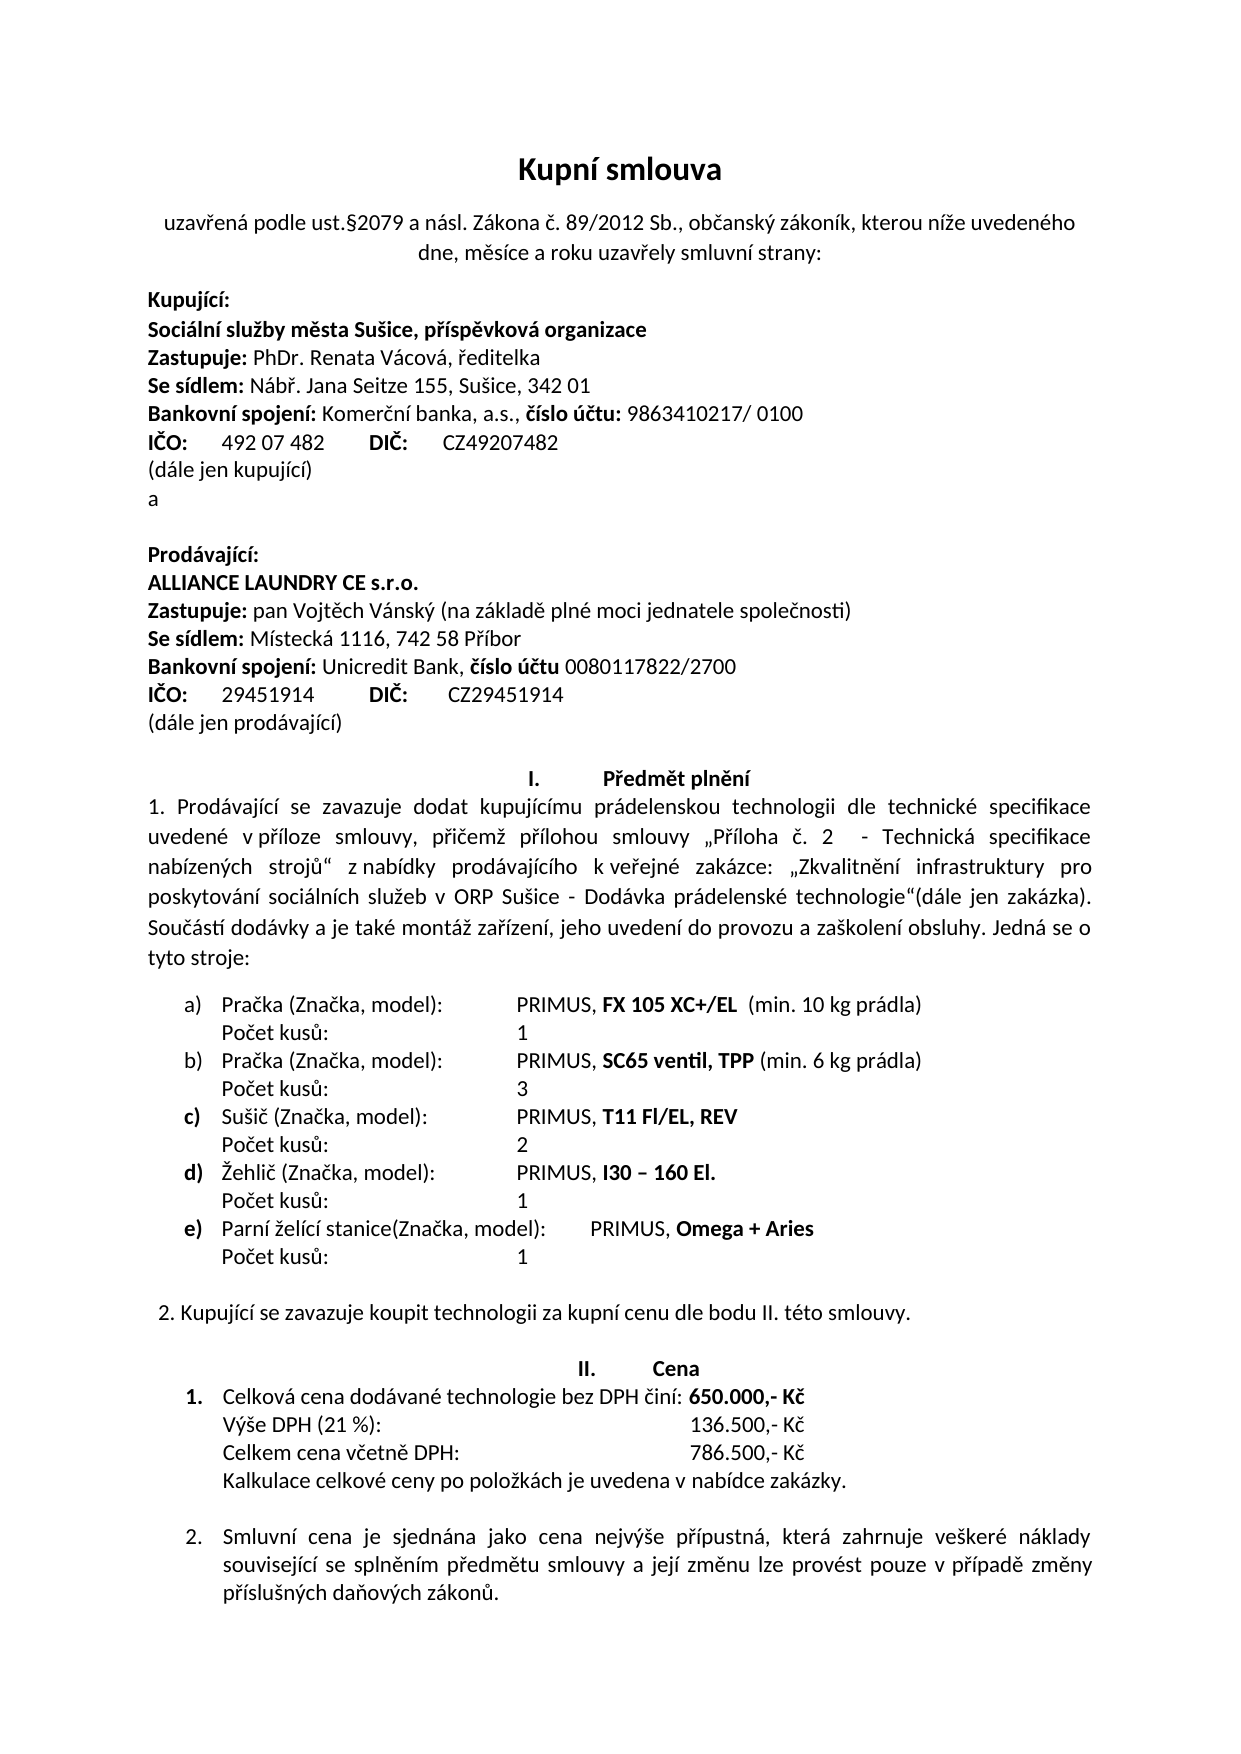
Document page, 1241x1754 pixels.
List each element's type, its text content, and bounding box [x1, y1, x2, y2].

text Bankovní spojení: Unicredit Bank, číslo účtu 0080117822/2700 [148, 652, 1093, 680]
list Celková cena dodávané technologie bez DPH činí: 650.000,- Kč [185, 1382, 1093, 1410]
text Kupní smlouva [148, 148, 1093, 188]
text ALLIANCE LAUNDRY CE s.r.o. [148, 568, 1093, 596]
text IČO: 492 07 482 DIČ: CZ49207482 [148, 428, 1093, 456]
text 1. Prodávající se zavazuje dodat kupujícímu prádelenskou technologii dle technické specifikace uvedené v příloze smlouvy, přičemž přílohou smlouvy „Příloha č. 2 - Technická specifikace nabízených strojů“ z nabídky prodávajícího k veřejné zakázce: „Zkvalitnění infrastruktury pro poskytování sociálních služeb v ORP Sušice - Dodávka prádelenské technologie“(dále jen zakázka). Součástí dodávky a je také montáž zařízení, jeho uvedení do provozu a zaškolení obsluhy. Jedná se o tyto stroje: [148, 792, 1093, 971]
text Kupující: [148, 285, 1093, 313]
list Pračka (Značka, model): PRIMUS, FX 105 XC+/EL (min. 10 kg prádla) [184, 990, 1093, 1018]
text Bankovní spojení: Komerční banka, a.s., číslo účtu: 9863410217/ 0100 [148, 399, 1093, 428]
text Počet kusů: 3 [221, 1074, 1093, 1102]
text (dále jen prodávající) [148, 708, 1093, 736]
list Cena [185, 1354, 1093, 1382]
text Zastupuje: pan Vojtěch Vánský (na základě plné moci jednatele společnosti) [148, 596, 1093, 624]
text Prodávající: [148, 540, 1093, 568]
text uzavřená podle ust.§2079 a násl. Zákona č. 89/2012 Sb., občanský zákoník, kterou níže uvedeného dne, měsíce a roku uzavřely smluvní strany: [148, 208, 1093, 266]
text 2. Kupující se zavazuje koupit technologii za kupní cenu dle bodu II. této smlouvy. [148, 1298, 1093, 1326]
text Kalkulace celkové ceny po položkách je uvedena v nabídce zakázky. [223, 1466, 1093, 1494]
text Se sídlem: Místecká 1116, 742 58 Příbor [148, 624, 1093, 652]
list Sušič (Značka, model): PRIMUS, T11 Fl/EL, REV [184, 1102, 1093, 1130]
text Se sídlem: Nábř. Jana Seitze 155, Sušice, 342 01 [148, 372, 1093, 399]
list Předmět plnění [185, 764, 1093, 792]
text (dále jen kupující) [148, 456, 1093, 484]
text Zastupuje: PhDr. Renata Vácová, ředitelka [148, 343, 1093, 372]
text Počet kusů: 2 [221, 1130, 1093, 1158]
text Počet kusů: 1 [221, 1242, 1093, 1270]
text IČO: 29451914 DIČ: CZ29451914 [148, 680, 1093, 708]
list Pračka (Značka, model): PRIMUS, SC65 ventil, TPP (min. 6 kg prádla) [184, 1046, 1093, 1074]
text a [148, 484, 1093, 512]
text Výše DPH (21 %): 136.500,- Kč [223, 1410, 1093, 1438]
text Sociální služby města Sušice, příspěvková organizace [148, 316, 1093, 343]
text Počet kusů: 1 [221, 1018, 1093, 1046]
text Počet kusů: 1 [221, 1186, 1093, 1214]
list Smluvní cena je sjednána jako cena nejvýše přípustná, která zahrnuje veškeré náklady související se splněním předmětu smlouvy a její změnu lze provést pouze v případě změny příslušných daňových zákonů. [185, 1522, 1093, 1606]
text Celkem cena včetně DPH: 786.500,- Kč [223, 1438, 1093, 1466]
list Žehlič (Značka, model): PRIMUS, I30 – 160 El. [184, 1158, 1093, 1186]
list Parní želící stanice(Značka, model): PRIMUS, Omega + Aries [184, 1214, 1093, 1242]
